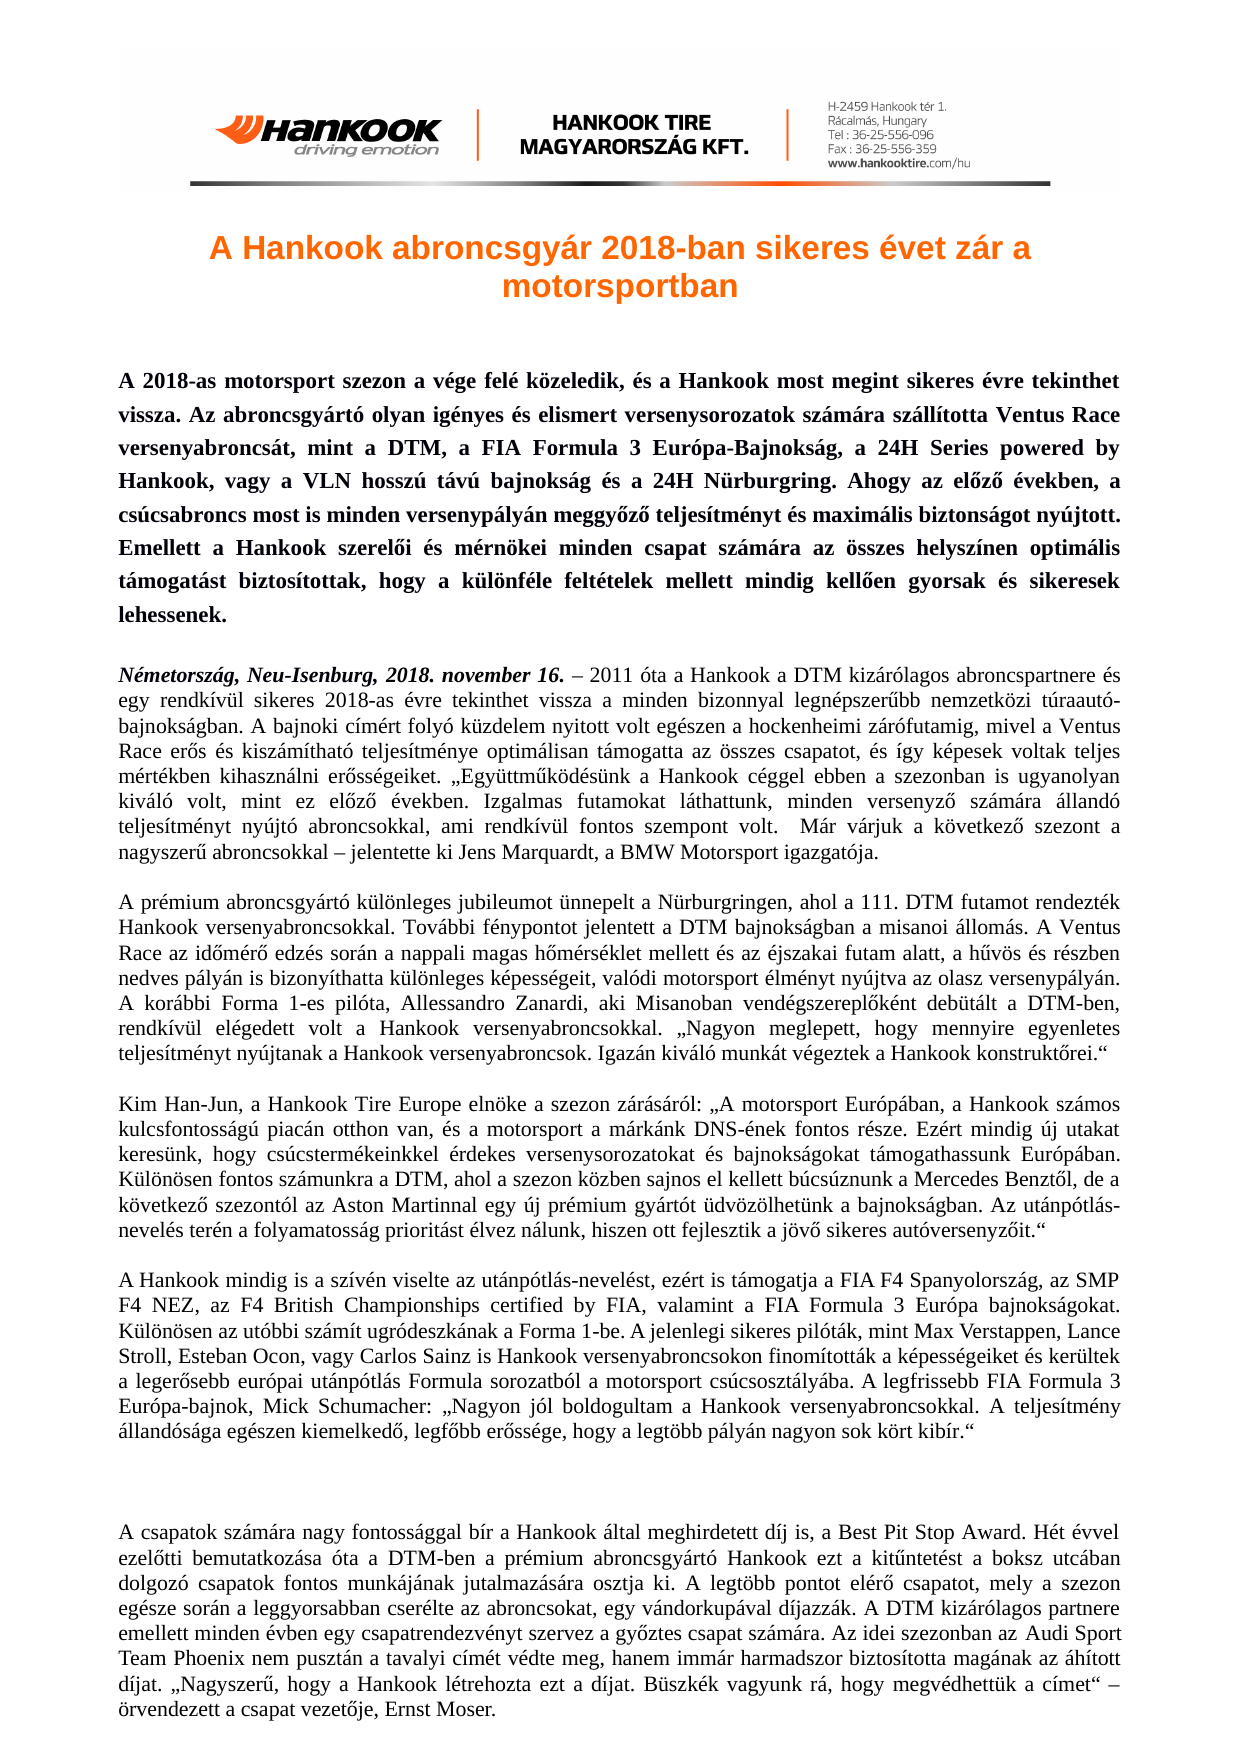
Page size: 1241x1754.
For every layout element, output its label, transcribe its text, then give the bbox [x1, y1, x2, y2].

text Németország, Neu-Isenburg, 2018. november 16. – 2011 óta a Hankook a DTM kizárólagos abroncspartnere és egy rendkívül sikeres 2018-as évre tekinthet vissza a minden bizonnyal legnépszerűbb nemzetközi túraautó-bajnokságban. A bajnoki címért folyó küzdelem nyitott volt egészen a hockenheimi zárófutamig, mivel a Ventus Race erős és kiszámítható teljesítménye optimálisan támogatta az összes csapatot, és így képesek voltak teljes mértékben kihasználni erősségeiket. „Együttműködésünk a Hankook céggel ebben a szezonban is ugyanolyan kiváló volt, mint ez előző években. Izgalmas futamokat láthattunk, minden versenyző számára állandó teljesítményt nyújtó abroncsokkal, ami rendkívül fontos szempont volt. Már várjuk a következő szezont a nagyszerű abroncsokkal – jelentette ki Jens Marquardt, a BMW Motorsport igazgatója. [118, 662, 1122, 864]
text Kim Han-Jun, a Hankook Tire Europe elnöke a szezon zárásáról: „A motorsport Európában, a Hankook számos kulcsfontosságú piacán otthon van, és a motorsport a márkánk DNS-ének fontos része. Ezért mindig új utakat keresünk, hogy csúcstermékeinkkel érdekes versenysorozatokat és bajnokságokat támogathassunk Európában. Különösen fontos számunkra a DTM, ahol a szezon közben sajnos el kellett búcsúznunk a Mercedes Benztől, de a következő szezontól az Aston Martinnal egy új prémium gyártót üdvözölhetünk a bajnokságban. Az utánpótlás-nevelés terén a folyamatosság prioritást élvez nálunk, hiszen ott fejlesztik a jövő sikeres autóversenyzőit.“ [118, 1091, 1122, 1242]
picture [118, 44, 1122, 190]
text A Hankook abroncsgyár 2018-ban sikeres évet zár a motorsportban [118, 228, 1122, 305]
text A Hankook mindig is a szívén viselte az utánpótlás-nevelést, ezért is támogatja a FIA F4 Spanyolország, az SMP F4 NEZ, az F4 British Championships certified by FIA, valamint a FIA Formula 3 Európa bajnokságokat. Különösen az utóbbi számít ugródeszkának a Forma 1-be. A jelenlegi sikeres pilóták, mint Max Verstappen, Lance Stroll, Esteban Ocon, vagy Carlos Sainz is Hankook versenyabroncsokon finomították a képességeiket és kerültek a legerősebb európai utánpótlás Formula sorozatból a motorsport csúcsosztályába. A legfrissebb FIA Formula 3 Európa-bajnok, Mick Schumacher: „Nagyon jól boldogultam a Hankook versenyabroncsokkal. A teljesítmény állandósága egészen kiemelkedő, legfőbb erőssége, hogy a legtöbb pályán nagyon sok kört kibír.“ [118, 1267, 1122, 1444]
text A prémium abroncsgyártó különleges jubileumot ünnepelt a Nürburgringen, ahol a 111. DTM futamot rendezték Hankook versenyabroncsokkal. További fénypontot jelentett a DTM bajnokságban a misanoi állomás. A Ventus Race az időmérő edzés során a nappali magas hőmérséklet mellett és az éjszakai futam alatt, a hűvös és részben nedves pályán is bizonyíthatta különleges képességeit, valódi motorsport élményt nyújtva az olasz versenypályán. A korábbi Forma 1-es pilóta, Allessandro Zanardi, aki Misanoban vendégszereplőként debütált a DTM-ben, rendkívül elégedett volt a Hankook versenyabroncsokkal. „Nagyon meglepett, hogy mennyire egyenletes teljesítményt nyújtanak a Hankook versenyabroncsok. Igazán kiváló munkát végeztek a Hankook konstruktőrei.“ [118, 889, 1122, 1066]
text A csapatok számára nagy fontossággal bír a Hankook által meghirdetett díj is, a Best Pit Stop Award. Hét évvel ezelőtti bemutatkozása óta a DTM-ben a prémium abroncsgyártó Hankook ezt a kitűntetést a boksz utcában dolgozó csapatok fontos munkájának jutalmazására osztja ki. A legtöbb pontot elérő csapatot, mely a szezon egésze során a leggyorsabban cserélte az abroncsokat, egy vándorkupával díjazzák. A DTM kizárólagos partnere emellett minden évben egy csapatrendezvényt szervez a győztes csapat számára. Az idei szezonban az Audi Sport Team Phoenix nem pusztán a tavalyi címét védte meg, hanem immár harmadszor biztosította magának az áhított díjat. „Nagyszerű, hogy a Hankook létrehozta ezt a díjat. Büszkék vagyunk rá, hogy megvédhettük a címet“ – örvendezett a csapat vezetője, Ernst Moser. [118, 1519, 1122, 1721]
text A 2018-as motorsport szezon a vége felé közeledik, és a Hankook most megint sikeres évre tekinthet vissza. Az abroncsgyártó olyan igényes és elismert versenysorozatok számára szállította Ventus Race versenyabroncsát, mint a DTM, a FIA Formula 3 Európa-Bajnokság, a 24H Series powered by Hankook, vagy a VLN hosszú távú bajnokság és a 24H Nürburgring. Ahogy az előző években, a csúcsabroncs most is minden versenypályán meggyőző teljesítményt és maximális biztonságot nyújtott. Emellett a Hankook szerelői és mérnökei minden csapat számára az összes helyszínen optimális támogatást biztosítottak, hogy a különféle feltételek mellett mindig kellően gyorsak és sikeresek lehessenek. [118, 362, 1122, 629]
